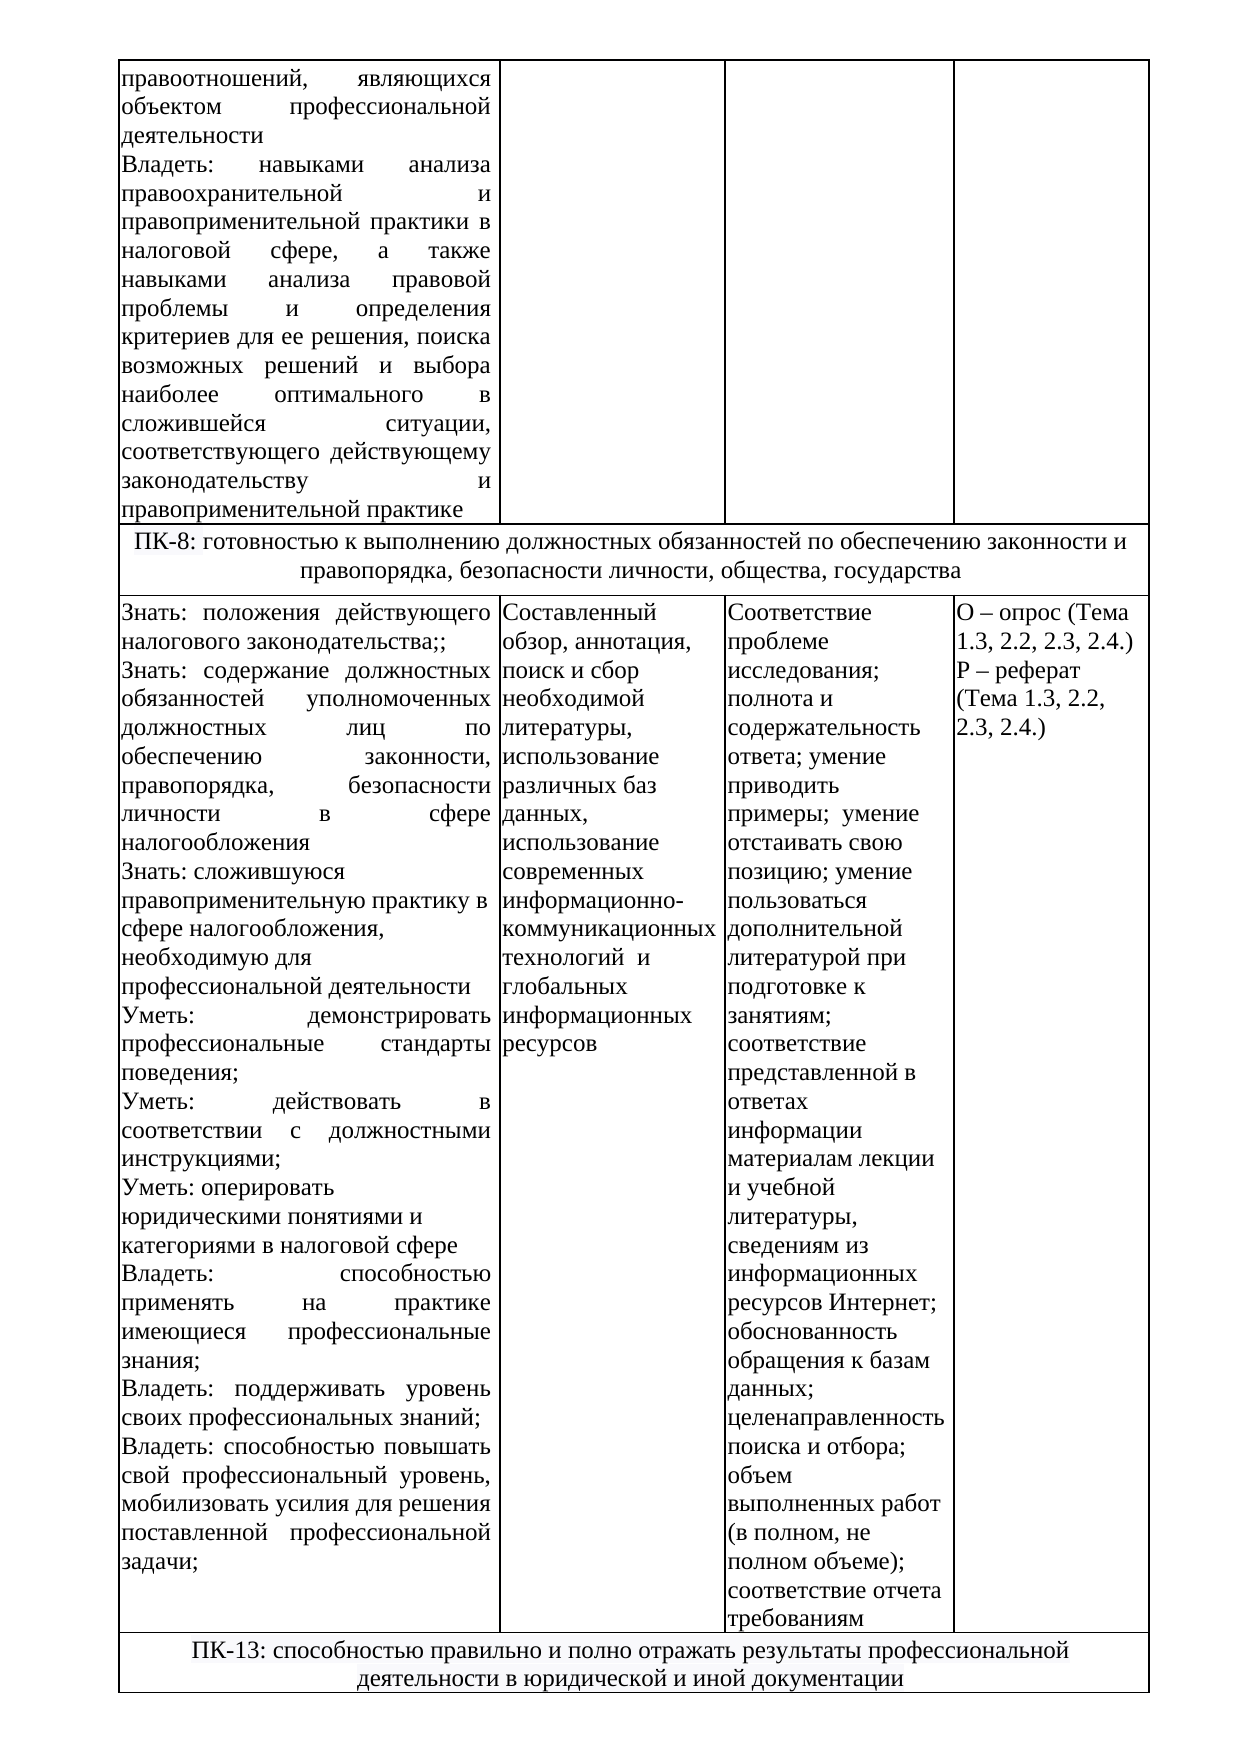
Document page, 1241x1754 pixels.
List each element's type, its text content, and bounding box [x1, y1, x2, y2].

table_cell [726, 61, 953, 523]
table_cell О – опрос (Тема 1.3, 2.2, 2.3, 2.4.) Р – реферат (Тема 1.3, 2.2, 2.3, 2.4.) [955, 596, 1148, 1632]
table_cell Знать: положения действующего налогового законодательства;; Знать: содержание должностных обязанностей уполномоченных должностных лиц по обеспечению законности, правопорядка, безопасности личности в сфере налогообложения Знать: сложившуюся правоприменительную практику в сфере налогообложения, необходимую для профессиональной деятельности Уметь: демонстрировать профессиональные стандарты поведения; Уметь: действовать в соответствии с должностными инструкциями; Уметь: оперировать юридическими понятиями и категориями в налоговой сфере Владеть: способностью применять на практике имеющиеся профессиональные знания; Владеть: поддерживать уровень своих профессиональных знаний; Владеть: способностью повышать свой профессиональный уровень, мобилизовать усилия для решения поставленной профессиональной задачи; [120, 596, 499, 1632]
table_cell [955, 61, 1148, 523]
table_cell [726, 596, 953, 1632]
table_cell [501, 61, 724, 523]
table_cell ПК-13: способностью правильно и полно отражать результаты профессиональной деятельности в юридической и иной документации [120, 1633, 1148, 1692]
table_cell ПК-8: готовностью к выполнению должностных обязанностей по обеспечению законности и правопорядка, безопасности личности, общества, государства [120, 525, 1148, 594]
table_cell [501, 596, 724, 1632]
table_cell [120, 61, 499, 523]
